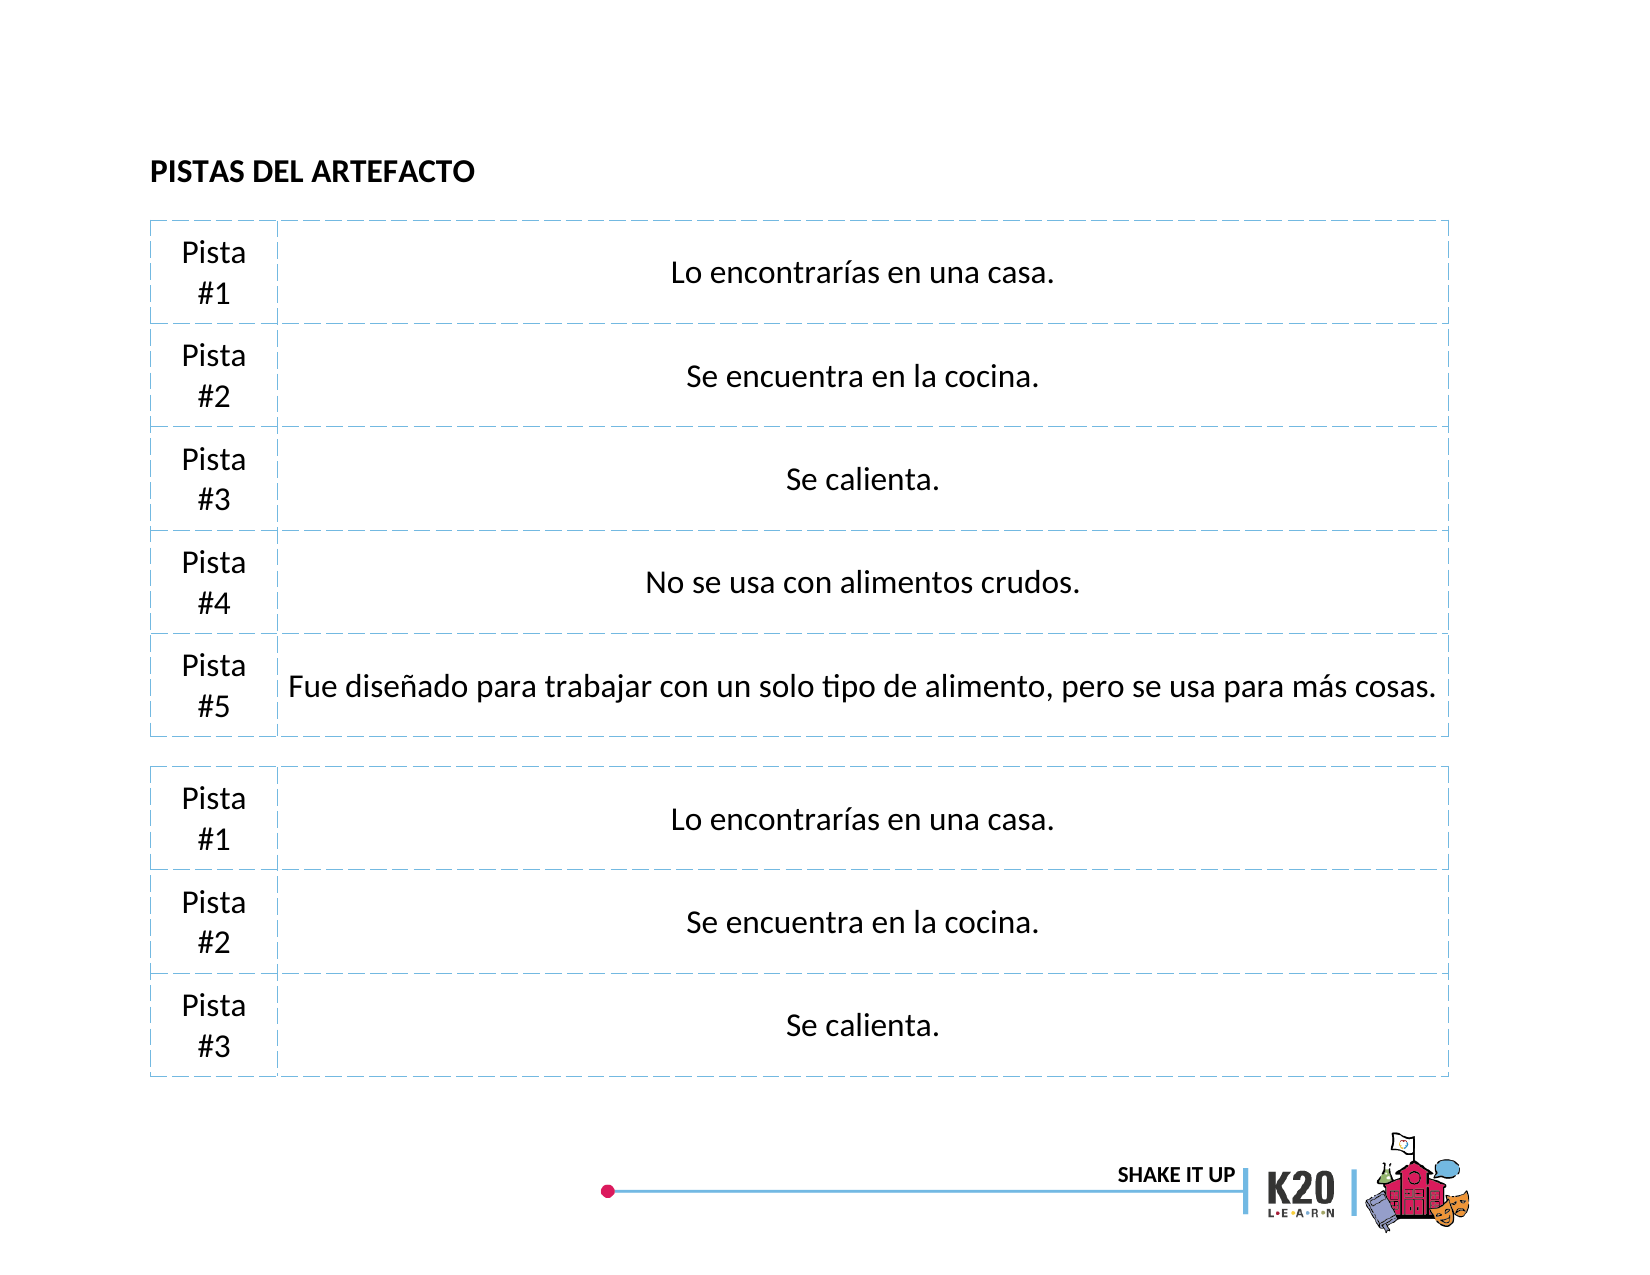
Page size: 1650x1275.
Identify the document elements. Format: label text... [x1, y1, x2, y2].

table_cell Se calienta. [278, 426, 1448, 529]
text PISTAS DEL ARTEFACTO [150, 150, 1500, 191]
table_cell Fue diseñado para trabajar con un solo tipo de alimento, pero se usa para más cosas. [278, 633, 1448, 736]
table_header Lo encontrarías en una casa. [278, 766, 1448, 869]
table_header Pista #1 [151, 766, 277, 869]
table_cell Pista #4 [151, 530, 277, 633]
table_cell No se usa con alimentos crudos. [278, 530, 1448, 633]
table_cell Pista #2 [151, 323, 277, 426]
table_cell Pista #3 [151, 426, 277, 529]
table_header Lo encontrarías en una casa. [278, 220, 1448, 323]
table_cell Pista #5 [151, 633, 277, 736]
table_cell Se encuentra en la cocina. [278, 869, 1448, 973]
table_cell Pista #2 [151, 869, 277, 973]
table_cell Se encuentra en la cocina. [278, 323, 1448, 426]
table_cell Se calienta. [278, 973, 1448, 1076]
picture [576, 1121, 1484, 1243]
table_header Pista #1 [151, 220, 277, 323]
table_cell Pista #3 [151, 973, 277, 1076]
